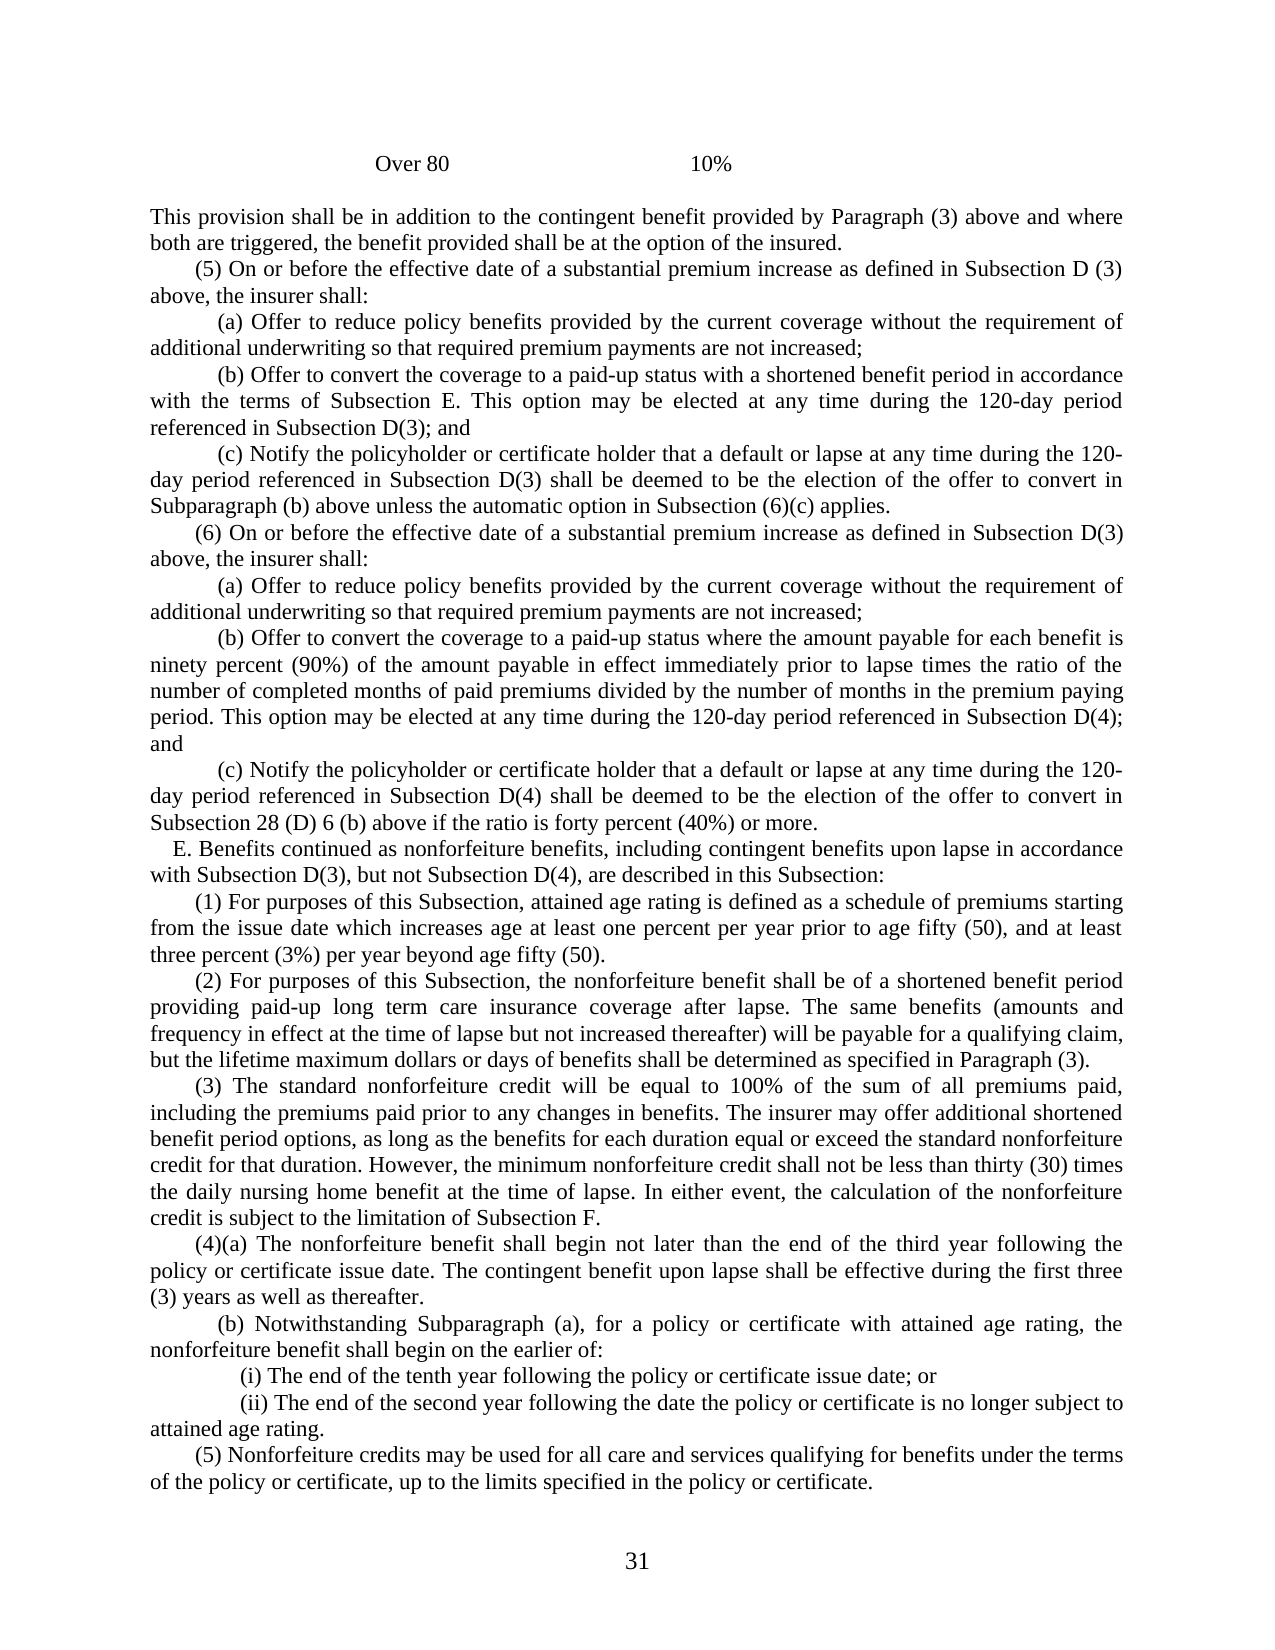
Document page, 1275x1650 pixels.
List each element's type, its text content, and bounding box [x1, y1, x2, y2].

text (b) Offer to convert the coverage to a paid-up status with a shortened benefit period in accordance with the terms of Subsection E. This option may be elected at any time during the 120-day period referenced in Subsection D(3); and [150, 361, 1125, 440]
text (c) Notify the policyholder or certificate holder that a default or lapse at any time during the 120-day period referenced in Subsection D(4) shall be deemed to be the election of the offer to convert in Subsection 28 (D) 6 (b) above if the ratio is forty percent (40%) or more. [150, 756, 1125, 835]
text (4)(a) The nonforfeiture benefit shall begin not later than the end of the third year following the policy or certificate issue date. The contingent benefit upon lapse shall be effective during the first three (3) years as well as thereafter. [150, 1231, 1125, 1309]
text (ii) The end of the second year following the date the policy or certificate is no longer subject to attained age rating. [150, 1389, 1125, 1441]
text (b) Notwithstanding Subparagraph (a), for a policy or certificate with attained age rating, the nonforfeiture benefit shall begin on the earlier of: [150, 1309, 1125, 1362]
text (6) On or before the effective date of a substantial premium increase as defined in Subsection D(3) above, the insurer shall: [150, 519, 1125, 572]
text (1) For purposes of this Subsection, attained age rating is defined as a schedule of premiums starting from the issue date which increases age at least one percent per year prior to age fifty (50), and at least three percent (3%) per year beyond age fifty (50). [150, 888, 1125, 967]
text (5) Nonforfeiture credits may be used for all care and services qualifying for benefits under the terms of the policy or certificate, up to the limits specified in the policy or certificate. [150, 1441, 1125, 1494]
text (b) Offer to convert the coverage to a paid-up status where the amount payable for each benefit is ninety percent (90%) of the amount payable in effect immediately prior to lapse times the ratio of the number of completed months of paid premiums divided by the number of months in the premium paying period. This option may be elected at any time during the 120-day period referenced in Subsection D(4); and [150, 624, 1125, 756]
text This provision shall be in addition to the contingent benefit provided by Paragraph (3) above and where both are triggered, the benefit provided shall be at the option of the insured. [150, 203, 1125, 255]
text Over 80 10% [300, 150, 1125, 176]
text (i) The end of the tenth year following the policy or certificate issue date; or [150, 1362, 1125, 1389]
text (c) Notify the policyholder or certificate holder that a default or lapse at any time during the 120-day period referenced in Subsection D(3) shall be deemed to be the election of the offer to convert in Subparagraph (b) above unless the automatic option in Subsection (6)(c) applies. [150, 440, 1125, 519]
text (a) Offer to reduce policy benefits provided by the current coverage without the requirement of additional underwriting so that required premium payments are not increased; [150, 308, 1125, 361]
text (5) On or before the effective date of a substantial premium increase as defined in Subsection D (3) above, the insurer shall: [150, 255, 1125, 308]
text (3) The standard nonforfeiture credit will be equal to 100% of the sum of all premiums paid, including the premiums paid prior to any changes in benefits. The insurer may offer additional shortened benefit period options, as long as the benefits for each duration equal or exceed the standard nonforfeiture credit for that duration. However, the minimum nonforfeiture credit shall not be less than thirty (30) times the daily nursing home benefit at the time of lapse. In either event, the calculation of the nonforfeiture credit is subject to the limitation of Subsection F. [150, 1072, 1125, 1231]
text E. Benefits continued as nonforfeiture benefits, including contingent benefits upon lapse in accordance with Subsection D(3), but not Subsection D(4), are described in this Subsection: [150, 835, 1125, 888]
text (2) For purposes of this Subsection, the nonforfeiture benefit shall be of a shortened benefit period providing paid-up long term care insurance coverage after lapse. The same benefits (amounts and frequency in effect at the time of lapse but not increased thereafter) will be payable for a qualifying claim, but the lifetime maximum dollars or days of benefits shall be determined as specified in Paragraph (3). [150, 967, 1125, 1072]
text (a) Offer to reduce policy benefits provided by the current coverage without the requirement of additional underwriting so that required premium payments are not increased; [150, 572, 1125, 624]
